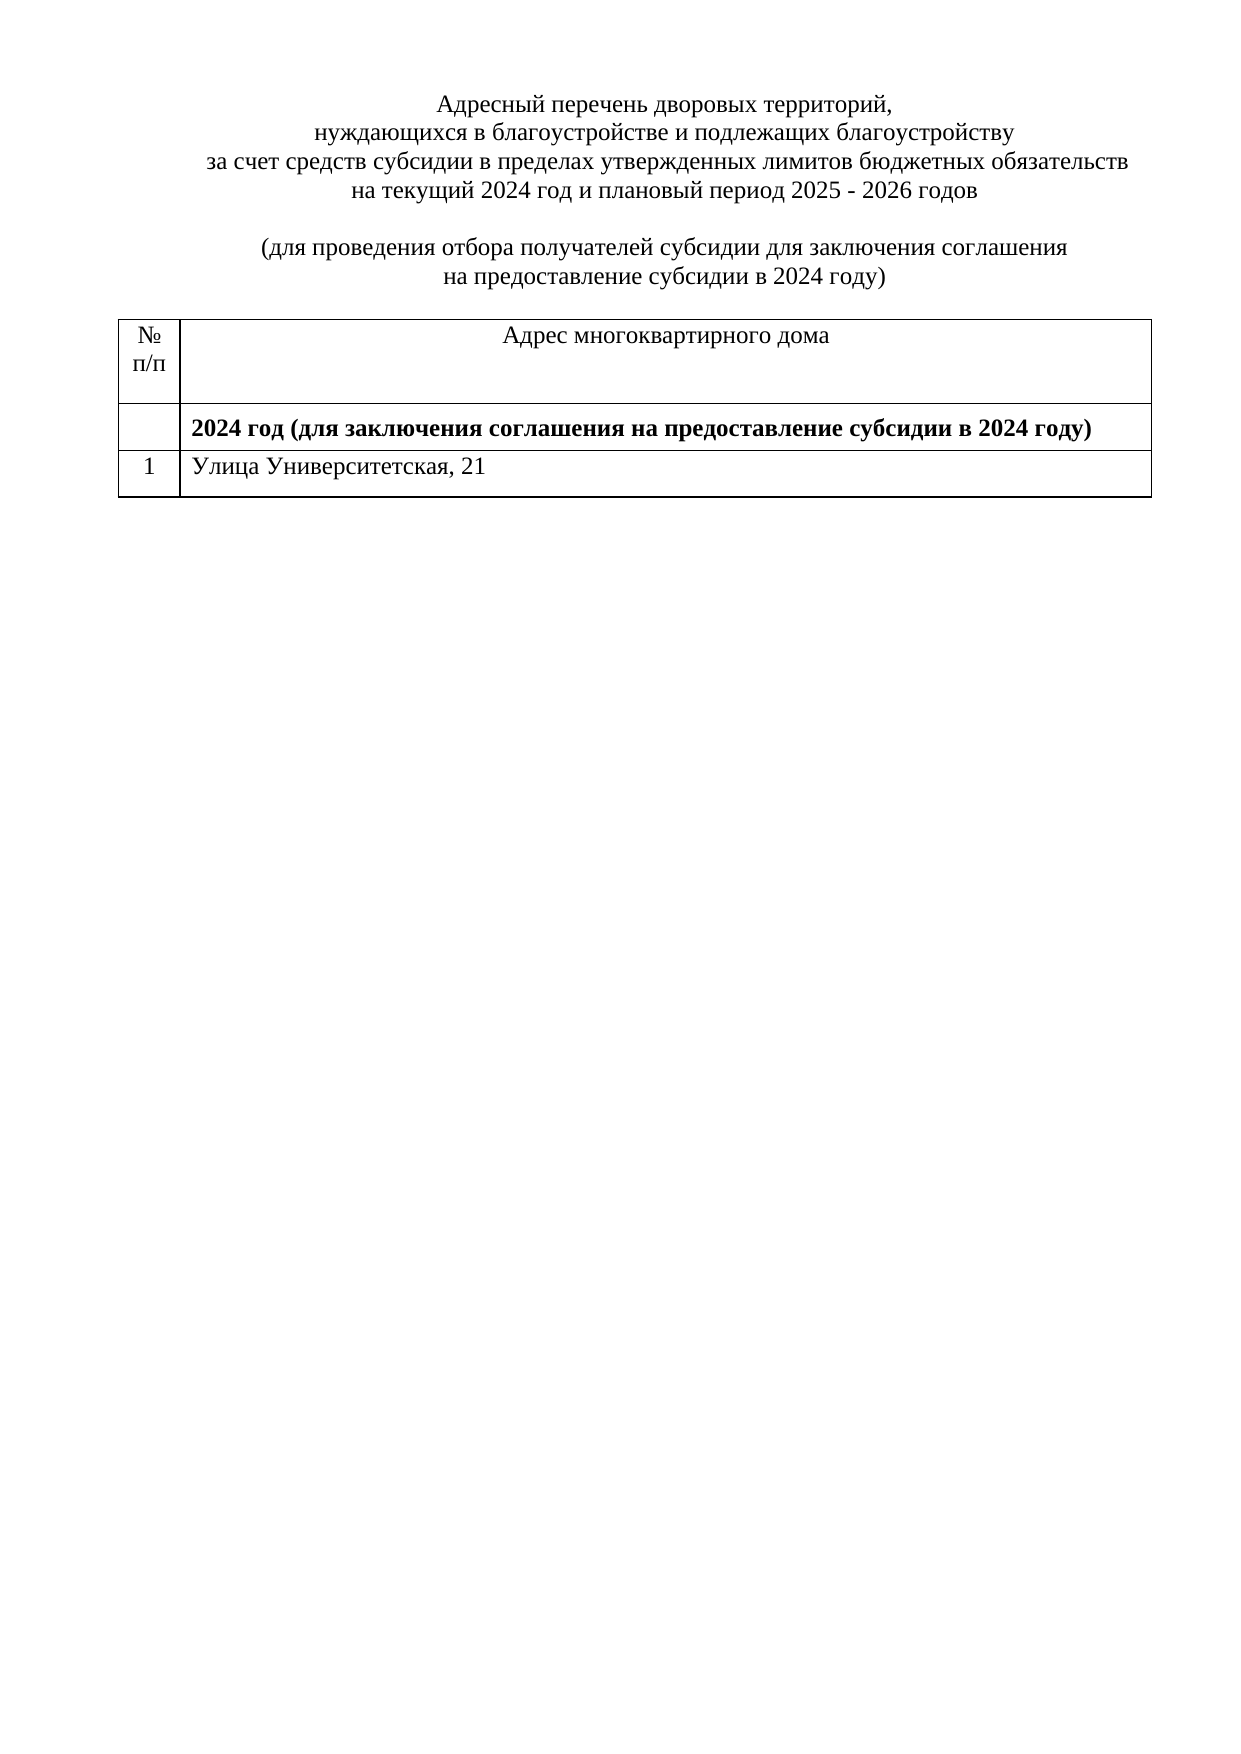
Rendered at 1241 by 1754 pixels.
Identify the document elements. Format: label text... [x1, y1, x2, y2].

table_cell Улица Университетская, 21 [181, 451, 1151, 496]
table_cell [119, 404, 179, 450]
text на текущий 2024 год и плановый период 2025 - 2026 годов [177, 175, 1152, 204]
text на предоставление субсидии в 2024 году) [177, 261, 1152, 290]
table_header № п/п [119, 320, 179, 403]
table_header Адрес многоквартирного дома [181, 320, 1151, 403]
table_cell 2024 год (для заключения соглашения на предоставление субсидии в 2024 году) [181, 404, 1151, 450]
text нуждающихся в благоустройстве и подлежащих благоустройству [177, 117, 1152, 146]
text за счет средств субсидии в пределах утвержденных лимитов бюджетных обязательств [177, 146, 1152, 175]
text Адресный перечень дворовых территорий, [177, 89, 1152, 117]
text (для проведения отбора получателей субсидии для заключения соглашения [177, 232, 1152, 261]
table_cell 1 [119, 451, 179, 496]
